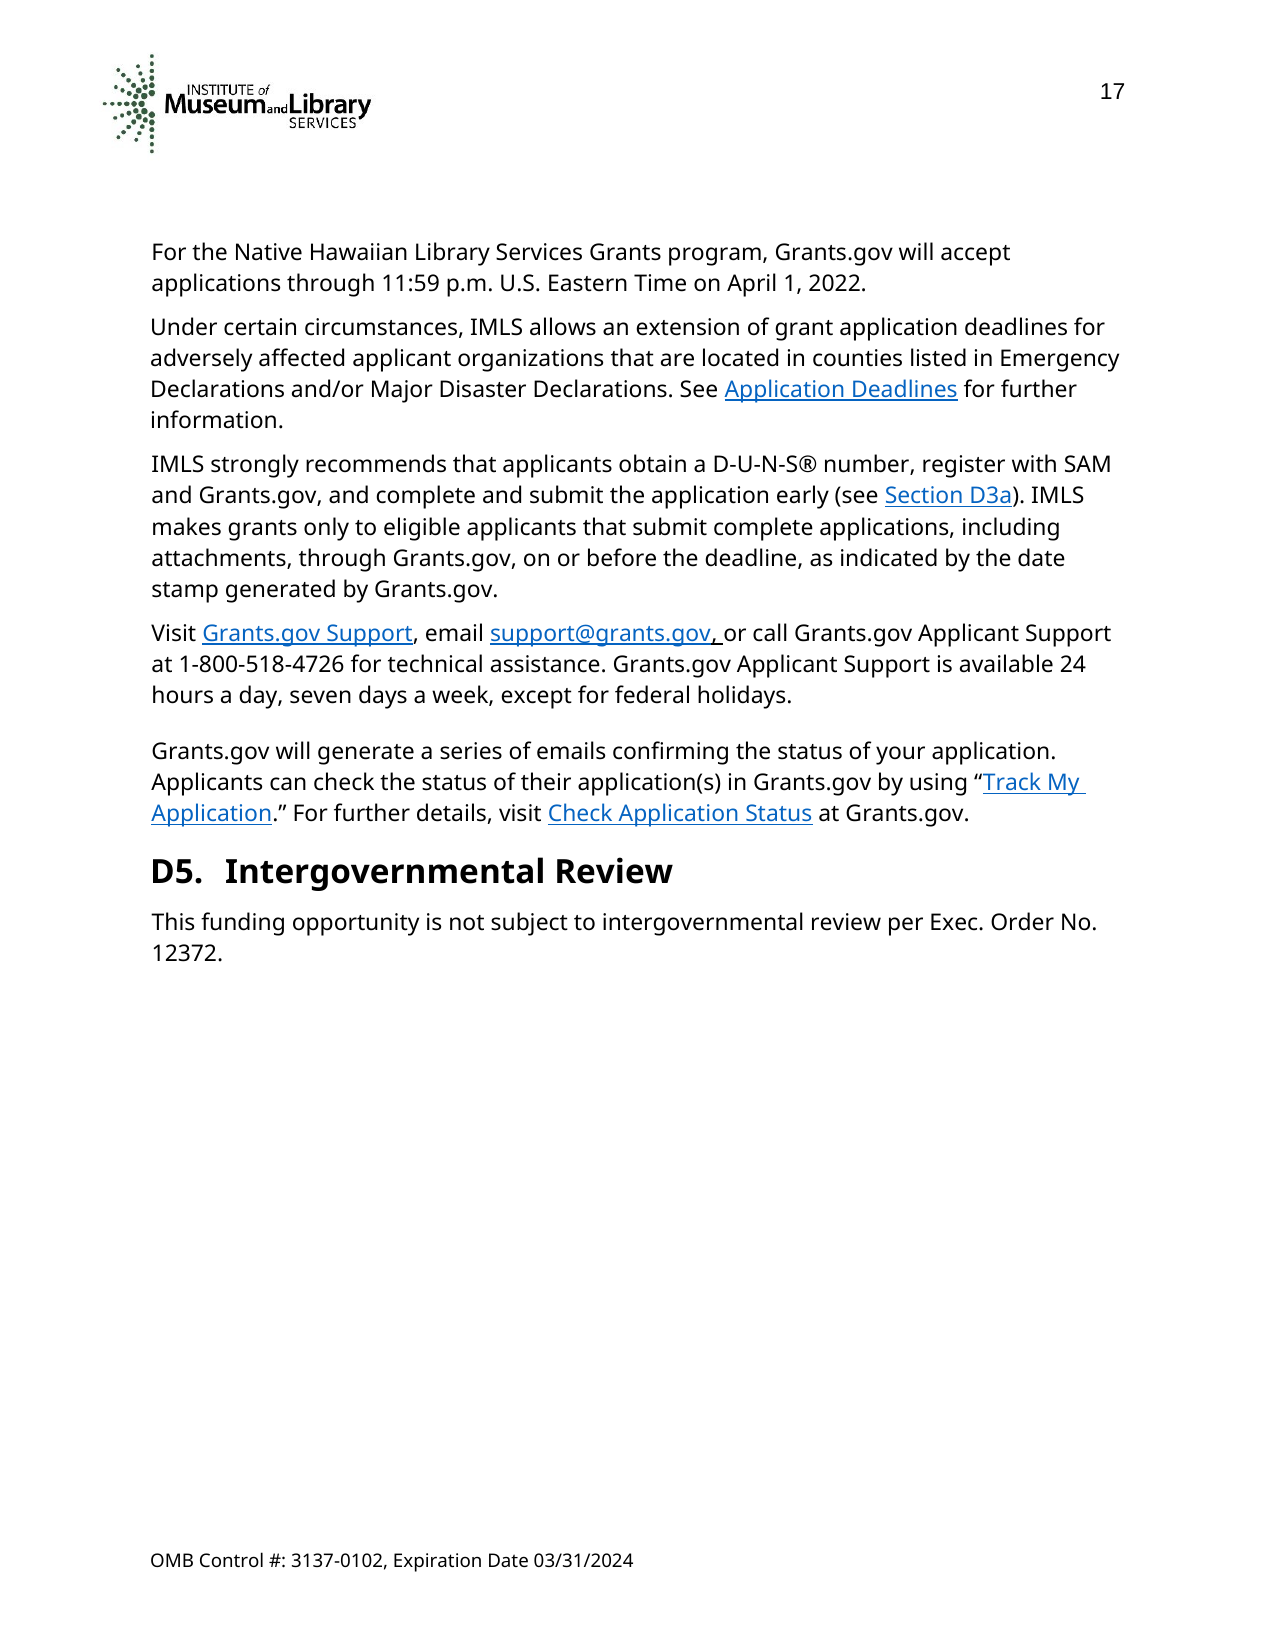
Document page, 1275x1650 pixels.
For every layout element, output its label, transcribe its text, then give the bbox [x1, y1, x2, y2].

text This funding opportunity is not subject to intergovernmental review per Exec. Order No. 12372. [151, 906, 1125, 968]
text Visit Grants.gov Support, email support@grants.gov, or call Grants.gov Applicant Support at 1-800-518-4726 for technical assistance. Grants.gov Applicant Support is available 24 hours a day, seven days a week, except for federal holidays. [151, 617, 1125, 711]
text IMLS strongly recommends that applicants obtain a D-U-N-S® number, register with SAM and Grants.gov, and complete and submit the application early (see Section D3a). IMLS makes grants only to eligible applicants that submit complete applications, including attachments, through Grants.gov, on or before the deadline, as indicated by the date stamp generated by Grants.gov. [151, 448, 1125, 604]
text Grants.gov will generate a series of emails confirming the status of your application. Applicants can check the status of their application(s) in Grants.gov by using “Track My Application.” For further details, visit Check Application Status at Grants.gov. [151, 735, 1125, 829]
text For the Native Hawaiian Library Services Grants program, Grants.gov will accept applications through 11:59 p.m. U.S. Eastern Time on April 1, 2022. [151, 236, 1125, 298]
picture [99, 40, 380, 167]
text Under certain circumstances, IMLS allows an extension of grant application deadlines for adversely affected applicant organizations that are located in counties listed in Emergency Declarations and/or Major Disaster Declarations. See Application Deadlines for further information. [150, 311, 1124, 436]
subtitle D5. Intergovernmental Review [150, 848, 1125, 893]
